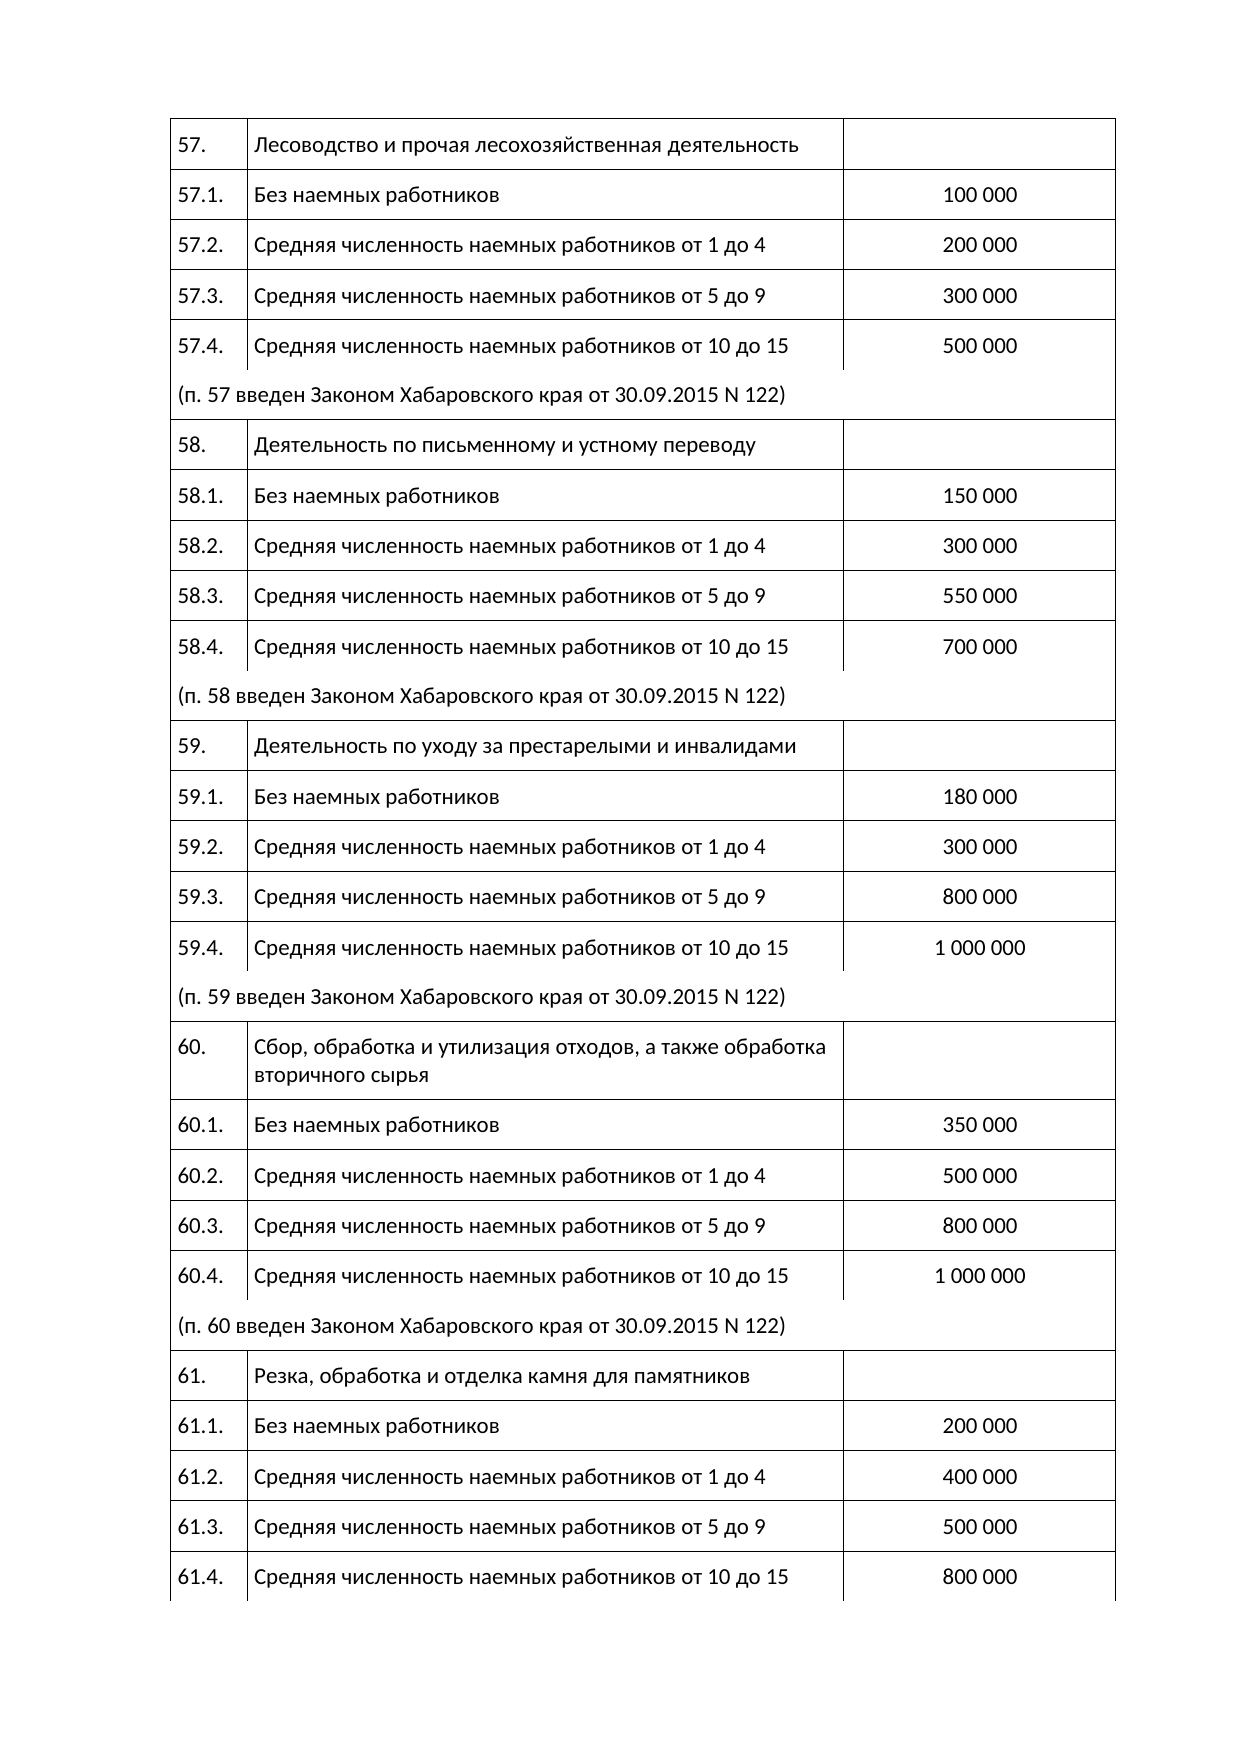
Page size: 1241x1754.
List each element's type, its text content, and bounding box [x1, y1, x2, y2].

table_cell 800 000 [844, 1201, 1115, 1250]
table_cell [844, 119, 1115, 168]
table_cell 59.3. [171, 872, 247, 921]
table_cell (п. 58 введен Законом Хабаровского края от 30.09.2015 N 122) [171, 671, 1115, 720]
table_cell Средняя численность наемных работников от 10 до 15 [248, 1251, 843, 1300]
table_cell 61.2. [171, 1451, 247, 1500]
table_cell 700 000 [844, 621, 1115, 671]
table_cell 300 000 [844, 821, 1115, 871]
table_cell 200 000 [844, 220, 1115, 269]
table_cell (п. 59 введен Законом Хабаровского края от 30.09.2015 N 122) [171, 971, 1115, 1021]
table_cell Без наемных работников [248, 470, 843, 519]
table_cell Средняя численность наемных работников от 10 до 15 [248, 922, 843, 971]
table_cell 60.3. [171, 1201, 247, 1250]
table_cell 59.4. [171, 922, 247, 971]
table_cell 57.3. [171, 270, 247, 319]
table_cell 500 000 [844, 1150, 1115, 1199]
table_cell 60.4. [171, 1251, 247, 1300]
table_cell 60.2. [171, 1150, 247, 1199]
table_cell 800 000 [844, 1552, 1115, 1601]
table_cell Деятельность по письменному и устному переводу [248, 420, 843, 469]
table_cell 100 000 [844, 170, 1115, 219]
table_cell 200 000 [844, 1401, 1115, 1450]
table_cell Средняя численность наемных работников от 10 до 15 [248, 621, 843, 671]
table_cell Без наемных работников [248, 1401, 843, 1450]
table_cell Средняя численность наемных работников от 1 до 4 [248, 521, 843, 570]
table_cell (п. 60 введен Законом Хабаровского края от 30.09.2015 N 122) [171, 1300, 1115, 1349]
table_cell Средняя численность наемных работников от 1 до 4 [248, 220, 843, 269]
table_cell 1 000 000 [844, 1251, 1115, 1300]
table_cell 61. [171, 1351, 247, 1400]
table_cell [844, 1351, 1115, 1400]
table_cell 300 000 [844, 270, 1115, 319]
table_cell Средняя численность наемных работников от 10 до 15 [248, 1552, 843, 1601]
table_cell Средняя численность наемных работников от 5 до 9 [248, 872, 843, 921]
table_cell (п. 57 введен Законом Хабаровского края от 30.09.2015 N 122) [171, 370, 1115, 419]
table_cell Средняя численность наемных работников от 1 до 4 [248, 1150, 843, 1199]
table_cell 58.4. [171, 621, 247, 671]
table_cell 150 000 [844, 470, 1115, 519]
table_cell 59. [171, 721, 247, 770]
table_cell Сбор, обработка и утилизация отходов, а также обработка вторичного сырья [248, 1022, 843, 1099]
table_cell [248, 270, 843, 319]
table_cell 500 000 [844, 1501, 1115, 1551]
table_cell Резка, обработка и отделка камня для памятников [248, 1351, 843, 1400]
table_cell Средняя численность наемных работников от 5 до 9 [248, 1201, 843, 1250]
table_cell 60.1. [171, 1100, 247, 1149]
table_cell Средняя численность наемных работников от 5 до 9 [248, 571, 843, 620]
table_cell 58. [171, 420, 247, 469]
table_cell 61.4. [171, 1552, 247, 1601]
table_cell Без наемных работников [248, 771, 843, 820]
table_cell 350 000 [844, 1100, 1115, 1149]
table_cell [844, 1022, 1115, 1099]
table_cell 61.3. [171, 1501, 247, 1551]
table_cell Без наемных работников [248, 170, 843, 219]
table_cell Средняя численность наемных работников от 1 до 4 [248, 1451, 843, 1500]
table_cell 800 000 [844, 872, 1115, 921]
table_cell 550 000 [844, 571, 1115, 620]
table_cell 58.2. [171, 521, 247, 570]
table_cell 61.1. [171, 1401, 247, 1450]
table_cell 57.4. [171, 320, 247, 370]
table_cell Без наемных работников [248, 1100, 843, 1149]
table_cell 57. [171, 119, 247, 168]
table_cell [844, 721, 1115, 770]
table_cell 57.1. [171, 170, 247, 219]
table_cell Деятельность по уходу за престарелыми и инвалидами [248, 721, 843, 770]
table_cell 60. [171, 1022, 247, 1099]
table_cell 59.1. [171, 771, 247, 820]
table_cell Средняя численность наемных работников от 1 до 4 [248, 821, 843, 871]
table_cell 59.2. [171, 821, 247, 871]
table_cell 57.2. [171, 220, 247, 269]
table_cell 500 000 [844, 320, 1115, 370]
table_cell 180 000 [844, 771, 1115, 820]
table_cell Средняя численность наемных работников от 5 до 9 [248, 1501, 843, 1551]
table_cell Средняя численность наемных работников от 10 до 15 [248, 320, 843, 370]
table_cell 1 000 000 [844, 922, 1115, 971]
table_cell [844, 420, 1115, 469]
table_cell 400 000 [844, 1451, 1115, 1500]
table_cell 58.3. [171, 571, 247, 620]
table_cell 58.1. [171, 470, 247, 519]
table_cell 300 000 [844, 521, 1115, 570]
table_cell Лесоводство и прочая лесохозяйственная деятельность [248, 119, 843, 168]
